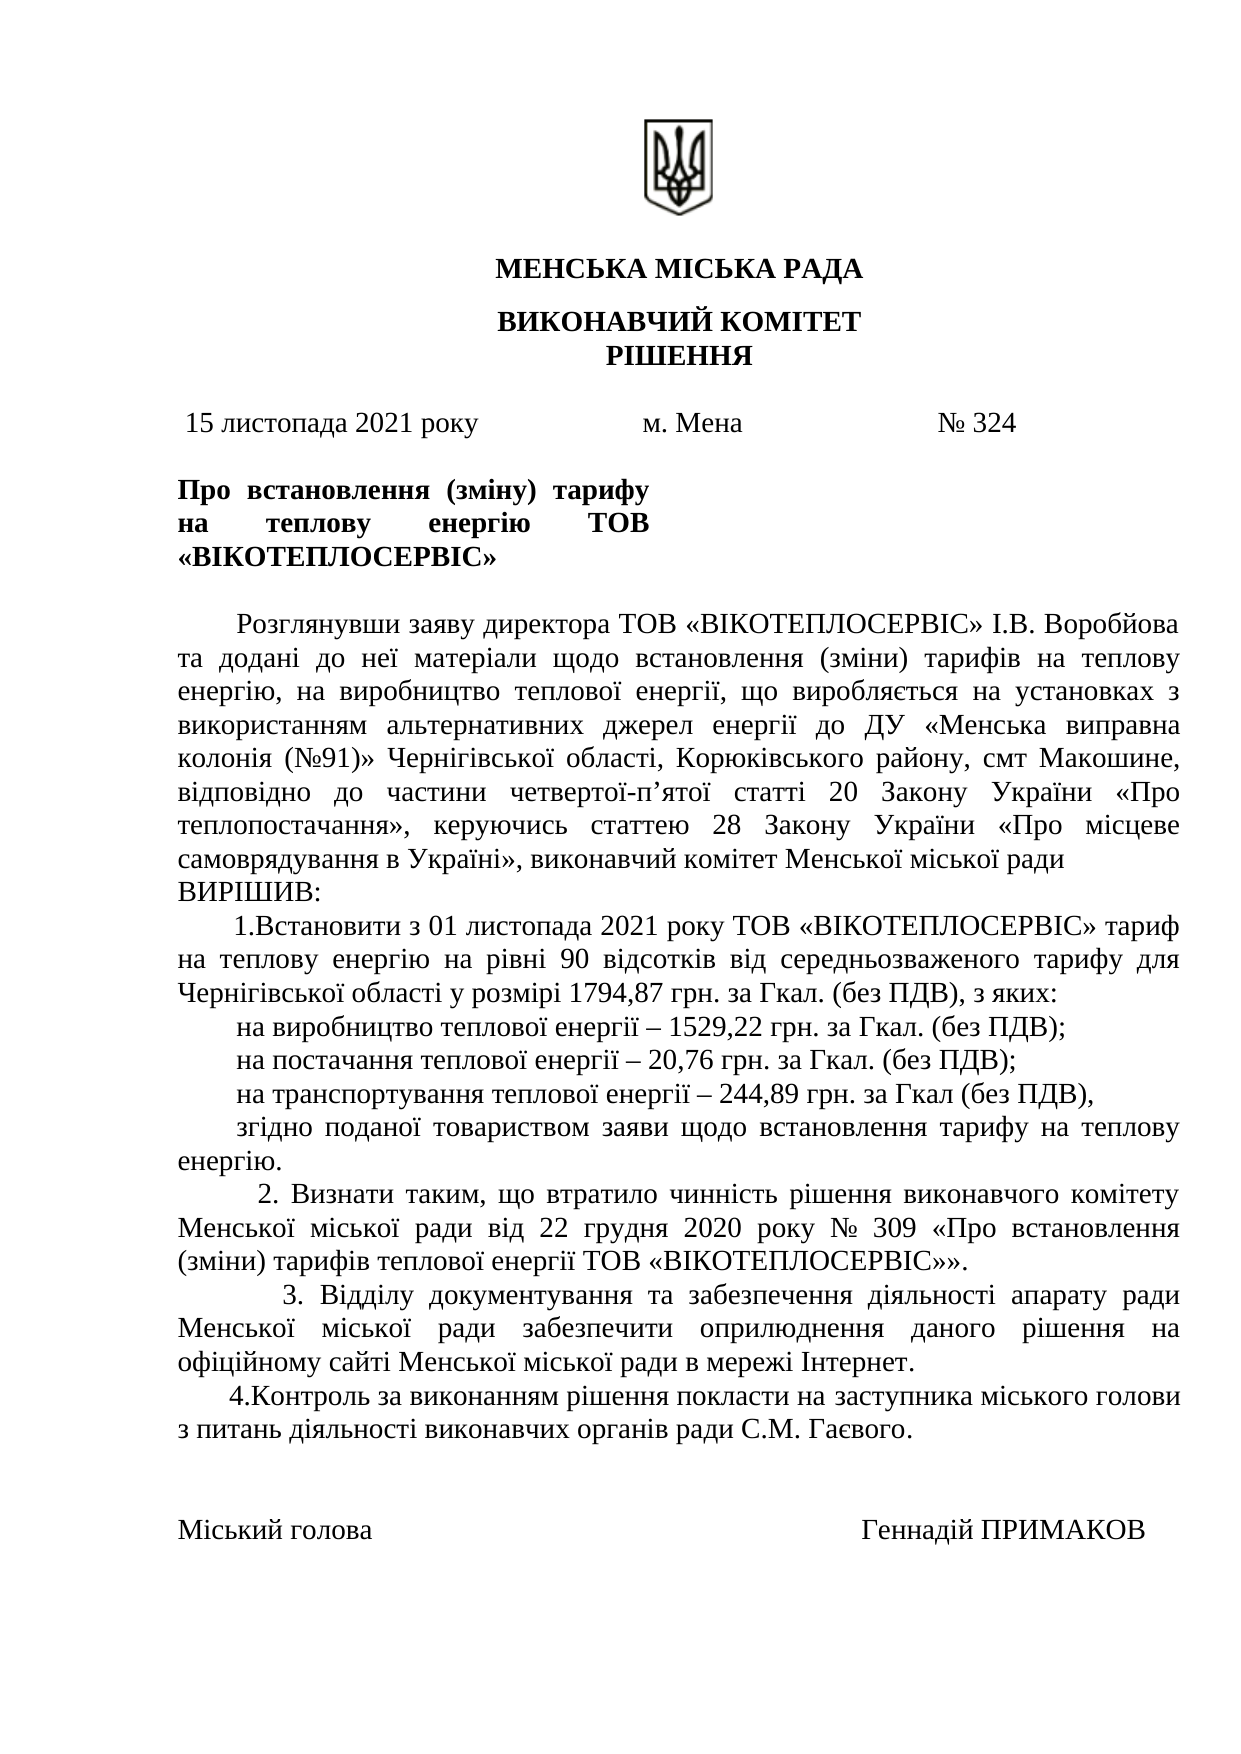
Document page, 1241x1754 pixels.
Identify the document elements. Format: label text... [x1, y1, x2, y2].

text 15 листопада 2021 року м. Мена № 324 [177, 405, 1181, 438]
text 2. Визнати таким, що втратило чинність рішення виконавчого комітету Менської міської ради від 22 грудня 2020 року № 309 «Про встановлення (зміни) тарифів теплової енергії ТОВ «ВІКОТЕПЛОСЕРВІС»». [177, 1176, 1181, 1277]
text Про встановлення (зміну) тарифу на теплову енергію ТОВ «ВІКОТЕПЛОСЕРВІС» [177, 472, 650, 573]
picture [643, 118, 715, 219]
text МЕНСЬКА МІСЬКА РАДА [177, 252, 1181, 285]
text Розглянувши заяву директора ТОВ «ВІКОТЕПЛОСЕРВІС» І.В. Воробйова та додані до неї матеріали щодо встановлення (зміни) тарифів на теплову енергію, на виробництво теплової енергії, що виробляється на установках з використанням альтернативних джерел енергії до ДУ «Менська виправна колонія (№91)» Чернігівської області, Корюківського району, смт Макошине, відповідно до частини четвертої-п’ятої статті 20 Закону України «Про теплопостачання», керуючись статтею 28 Закону України «Про місцеве самоврядування в Україні», виконавчий комітет Менської міської ради [177, 606, 1181, 874]
text Міський голова Геннадій ПРИМАКОВ [177, 1512, 1181, 1545]
text 1.Встановити з 01 листопада 2021 року ТОВ «ВІКОТЕПЛОСЕРВІС» тариф на теплову енергію на рівні 90 відсотків від середньозваженого тарифу для Чернігівської області у розмірі 1794,87 грн. за Гкал. (без ПДВ), з яких: [177, 908, 1181, 1009]
text 3. Відділу документування та забезпечення діяльності апарату ради Менської міської ради забезпечити оприлюднення даного рішення на офіційному сайті Менської міської ради в мережі Інтернет. [177, 1277, 1181, 1378]
text РІШЕННЯ [177, 338, 1181, 371]
text 4.Контроль за виконанням рішення покласти на заступника міського голови з питань діяльності виконавчих органів ради С.М. Гаєвого. [177, 1378, 1181, 1445]
text ВИРІШИВ: [177, 874, 1181, 908]
text на виробництво теплової енергії – 1529,22 грн. за Гкал. (без ПДВ); [177, 1009, 1181, 1042]
text на транспортування теплової енергії – 244,89 грн. за Гкал (без ПДВ), [177, 1076, 1181, 1109]
text на постачання теплової енергії – 20,76 грн. за Гкал. (без ПДВ); [177, 1042, 1181, 1076]
text ВИКОНАВЧИЙ КОМІТЕТ [177, 304, 1181, 338]
text згідно поданої товариством заяви щодо встановлення тарифу на теплову енергію. [177, 1109, 1181, 1176]
